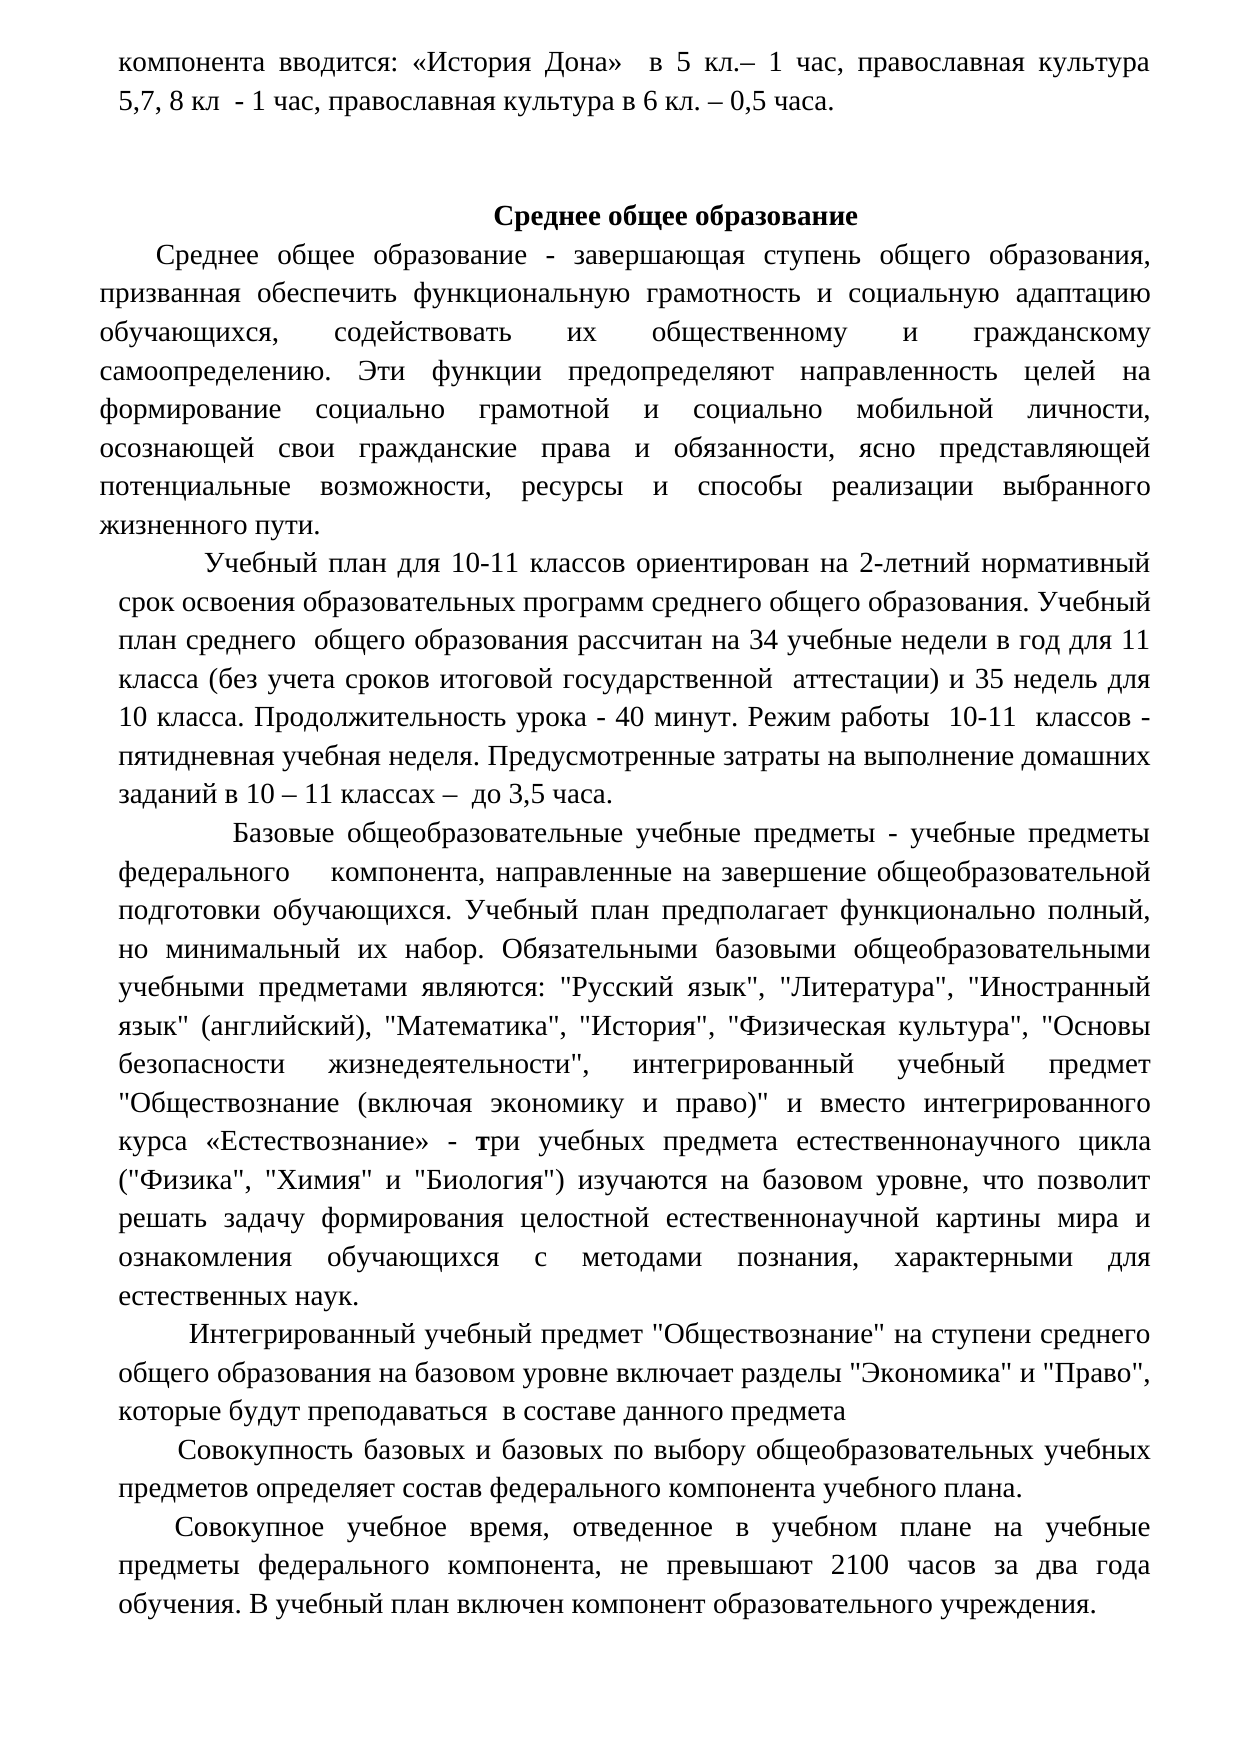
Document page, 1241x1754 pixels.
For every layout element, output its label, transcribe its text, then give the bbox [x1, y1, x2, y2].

text Учебный план для 10-11 классов ориентирован на 2-летний нормативный срок освоения образовательных программ среднего общего образования. Учебный план среднего общего образования рассчитан на 34 учебные недели в год для 11 класса (без учета сроков итоговой государственной аттестации) и 35 недель для 10 класса. Продолжительность урока - 40 минут. Режим работы 10-11 классов - пятидневная учебная неделя. Предусмотренные затраты на выполнение домашних заданий в 10 – 11 классах – до 3,5 часа. [118, 545, 1152, 810]
text Среднее общее образование [118, 198, 1152, 232]
text Совокупное учебное время, отведенное в учебном плане на учебные предметы федерального компонента, не превышают 2100 часов за два года обучения. В учебный план включен компонент образовательного учреждения. [118, 1509, 1152, 1619]
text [118, 44, 1152, 116]
text Интегрированный учебный предмет "Обществознание" на ступени среднего общего образования на базовом уровне включает разделы "Экономика" и "Право", которые будут преподаваться в составе данного предмета (см. текст в предыдущей редакции) [118, 1316, 1152, 1427]
text Совокупность базовых и базовых по выбору общеобразовательных учебных предметов определяет состав федерального компонента учебного плана. [118, 1432, 1152, 1504]
text Среднее общее образование - завершающая ступень общего образования, призванная обеспечить функциональную грамотность и социальную адаптацию обучающихся, содействовать их общественному и гражданскому самоопределению. Эти функции предопределяют направленность целей на формирование социально грамотной и социально мобильной личности, осознающей свои гражданские права и обязанности, ясно представляющей потенциальные возможности, ресурсы и способы реализации выбранного жизненного пути. [99, 237, 1152, 540]
text Базовые общеобразовательные учебные предметы - учебные предметы федерального компонента, направленные на завершение общеобразовательной подготовки обучающихся. Учебный план предполагает функционально полный, но минимальный их набор. Обязательными базовыми общеобразовательными учебными предметами являются: "Русский язык", "Литература", "Иностранный язык" (английский), "Математика", "История", "Физическая культура", "Основы безопасности жизнедеятельности", интегрированный учебный предмет "Обществознание (включая экономику и право)" и вместо интегрированного курса «Естествознание» - три учебных предмета естественнонаучного цикла ("Физика", "Химия" и "Биология") изучаются на базовом уровне, что позволит решать задачу формирования целостной естественнонаучной картины мира и ознакомления обучающихся с методами познания, характерными для естественных наук. [118, 815, 1152, 1311]
